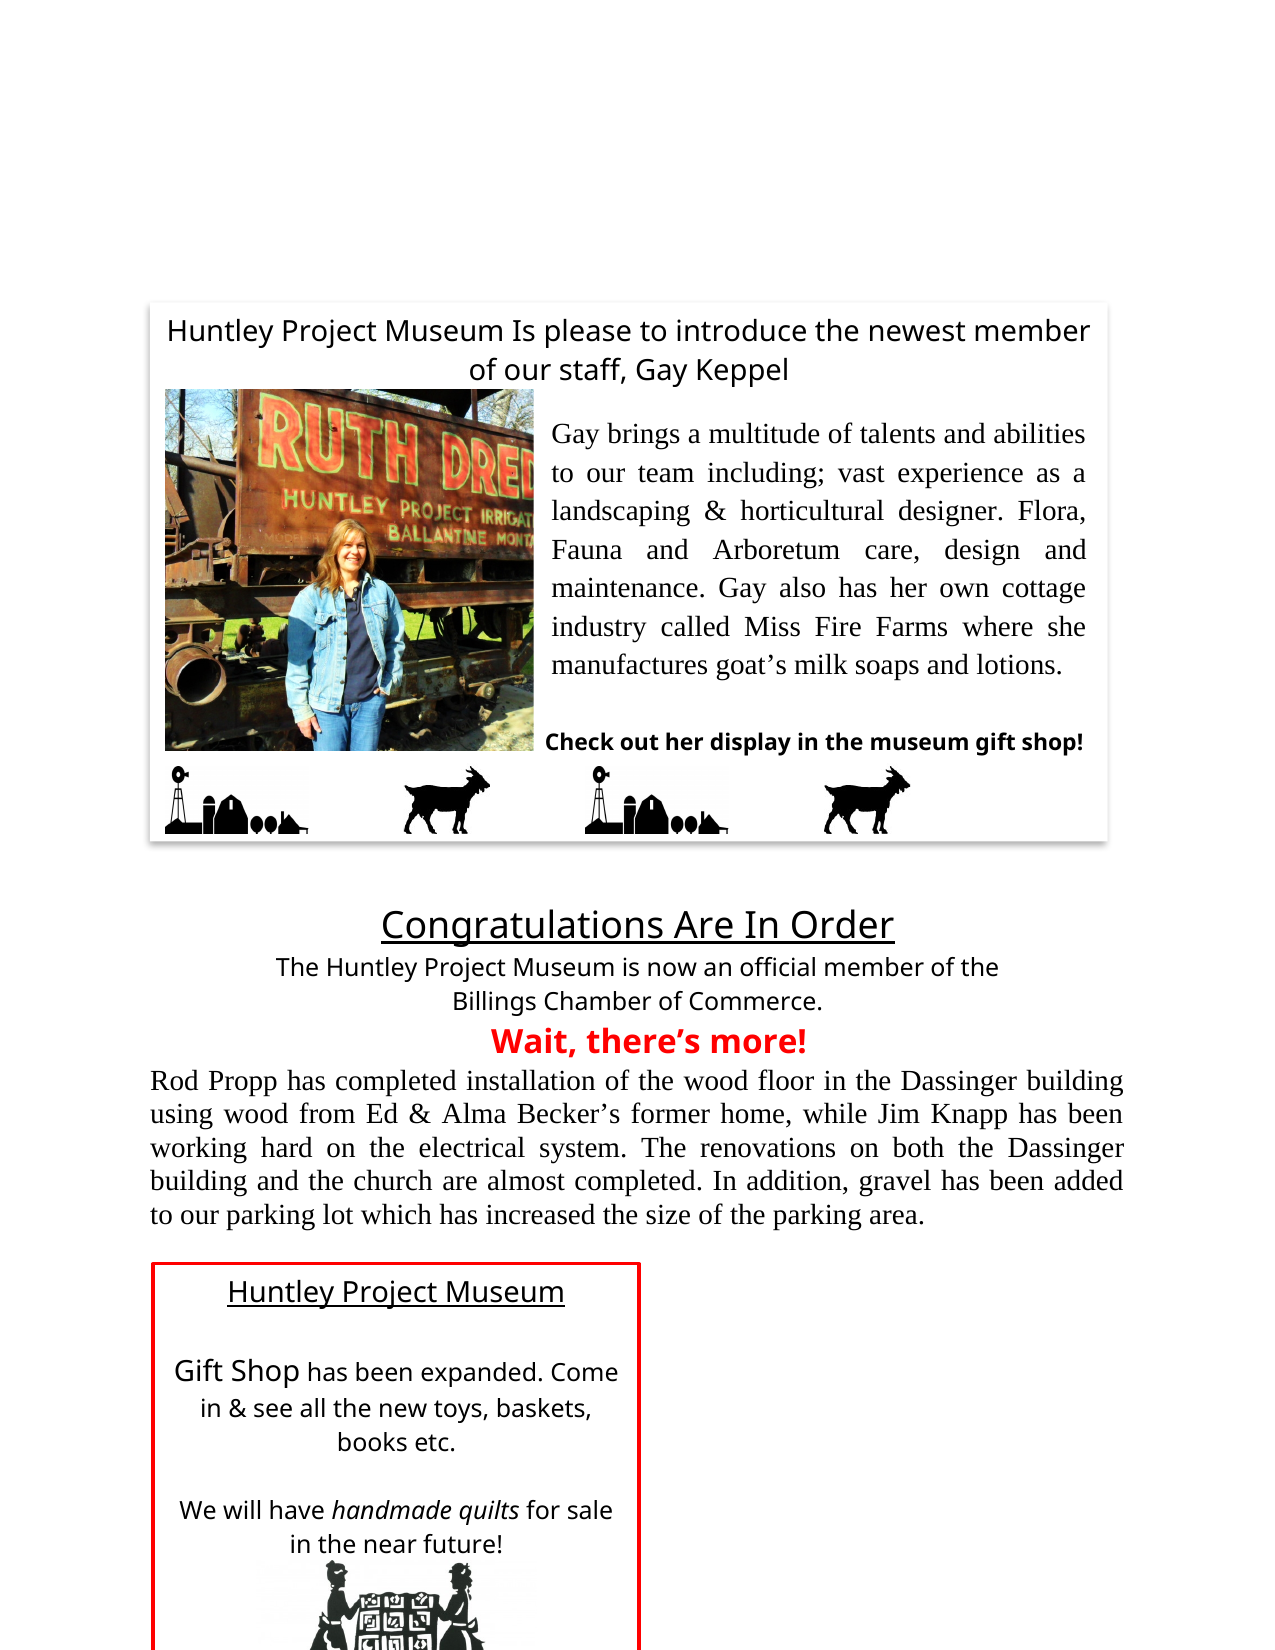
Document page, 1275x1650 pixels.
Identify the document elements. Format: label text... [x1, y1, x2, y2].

picture [585, 766, 729, 834]
text Wait, there’s more! [150, 1017, 1125, 1063]
text Rod Propp has completed installation of the wood floor in the Dassinger building using wood from Ed & Alma Becker’s former home, while Jim Knapp has been working hard on the electrical system. The renovations on both the Dassinger building and the church are almost completed. In addition, gravel has been added to our parking lot which has increased the size of the parking area. [150, 1063, 1125, 1231]
text The Huntley Project Museum is now an official member of the [150, 949, 1125, 983]
picture [165, 766, 309, 834]
picture [824, 757, 911, 834]
text Congratulations Are In Order [150, 898, 1125, 949]
picture [256, 1560, 537, 1650]
text Billings Chamber of Commerce. [150, 983, 1125, 1017]
picture [403, 757, 490, 834]
picture [165, 389, 534, 751]
